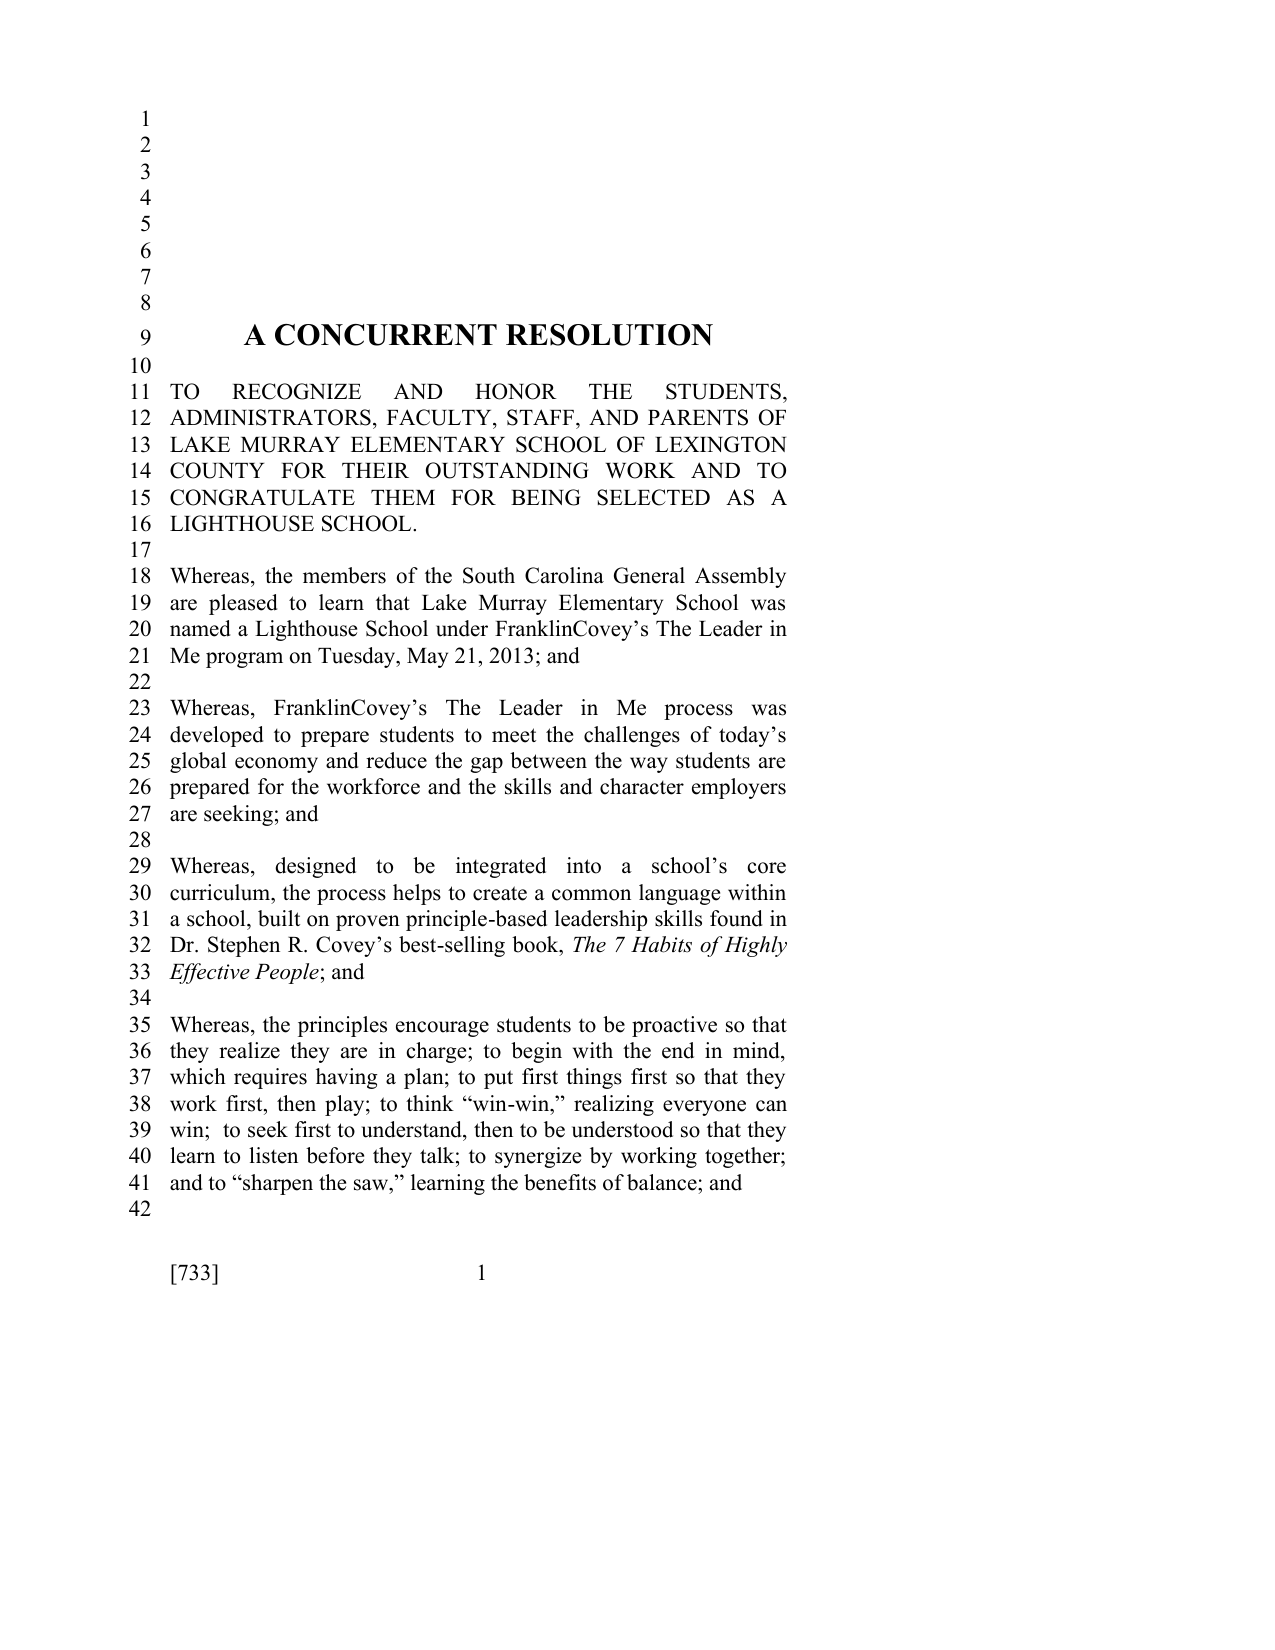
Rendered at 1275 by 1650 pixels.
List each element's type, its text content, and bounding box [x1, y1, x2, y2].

text A CONCURRENT RESOLUTION [169, 316, 787, 352]
text Whereas, the principles encourage students to be proactive so that they realize they are in charge; to begin with the end in mind, which requires having a plan; to put first things first so that they work first, then play; to think “win-win,” realizing everyone can win; to seek first to understand, then to be understood so that they learn to listen before they talk; to synergize by working together; and to “sharpen the saw,” learning the benefits of balance; and [169, 1011, 787, 1195]
text Whereas, FranklinCovey’s The Leader in Me process was developed to prepare students to meet the challenges of today’s global economy and reduce the gap between the way students are prepared for the workforce and the skills and character employers are seeking; and [169, 694, 787, 826]
text Whereas, the members of the South Carolina General Assembly are pleased to learn that Lake Murray Elementary School was named a Lighthouse School under FranklinCovey’s The Leader in Me program on Tuesday, May 21, 2013; and [169, 563, 787, 668]
text Whereas, designed to be integrated into a school’s core curriculum, the process helps to create a common language within a school, built on proven principle-based leadership skills found in Dr. Stephen R. Covey’s best-selling book, The 7 Habits of Highly Effective People; and [169, 852, 787, 984]
text TO RECOGNIZE AND HONOR THE STUDENTS, ADMINISTRATORS, FACULTY, STAFF, AND PARENTS OF LAKE MURRAY ELEMENTARY SCHOOL OF LEXINGTON COUNTY FOR THEIR OUTSTANDING WORK AND TO CONGRATULATE THEM FOR BEING SELECTED AS A LIGHTHOUSE SCHOOL. [169, 378, 787, 536]
